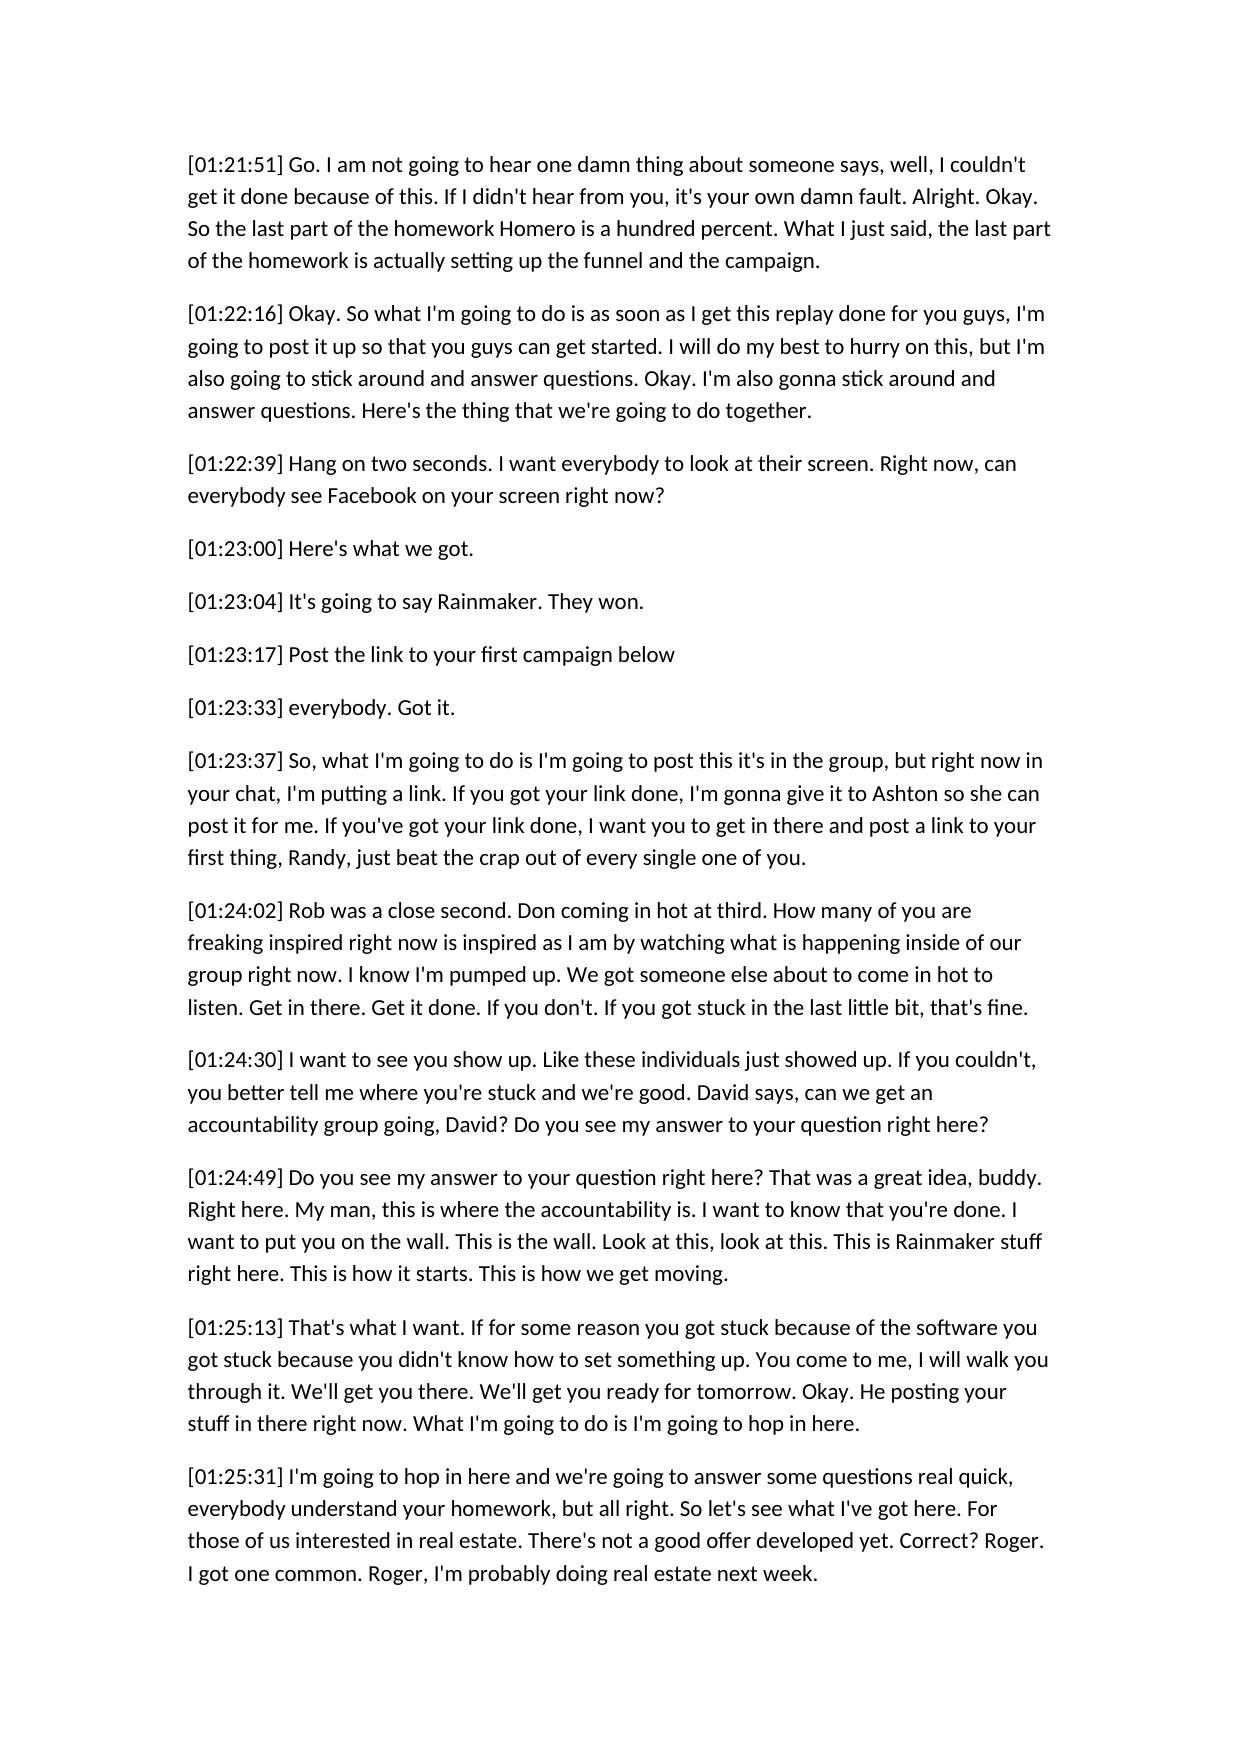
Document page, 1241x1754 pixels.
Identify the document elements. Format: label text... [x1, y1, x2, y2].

text [01:23:37] So, what I'm going to do is I'm going to post this it's in the group, but right now in your chat, I'm putting a link. If you got your link done, I'm gonna give it to Ashton so she can post it for me. If you've got your link done, I want you to get in there and post a link to your first thing, Randy, just beat the crap out of every single one of you. [187, 746, 1053, 871]
text [01:22:16] Okay. So what I'm going to do is as soon as I get this replay done for you guys, I'm going to post it up so that you guys can get started. I will do my best to hurry on this, but I'm also going to stick around and answer questions. Okay. I'm also gonna stick around and answer questions. Here's the thing that we're going to do together. [187, 299, 1053, 424]
text [01:25:13] That's what I want. If for some reason you got stuck because of the software you got stuck because you didn't know how to set something up. You come to me, I will walk you through it. We'll get you there. We'll get you ready for tomorrow. Okay. He posting your stuff in there right now. What I'm going to do is I'm going to hop in here. [187, 1313, 1053, 1437]
text [01:22:39] Hang on two seconds. I want everybody to look at their screen. Right now, can everybody see Facebook on your screen right now? [187, 449, 1053, 509]
text [01:24:30] I want to see you show up. Like these individuals just showed up. If you couldn't, you better tell me where you're stuck and we're good. David says, can we get an accountability group going, David? Do you see my answer to your question right here? [187, 1046, 1053, 1138]
text [01:24:49] Do you see my answer to your question right here? That was a great idea, buddy. Right here. My man, this is where the accountability is. I want to know that you're done. I want to put you on the wall. This is the wall. Look at this, look at this. This is Rainmaker stuff right here. This is how it starts. This is how we get moving. [187, 1163, 1053, 1288]
text [01:23:17] Post the link to your first campaign below [187, 640, 1053, 668]
text [01:25:31] I'm going to hop in here and we're going to answer some questions real quick, everybody understand your homework, but all right. So let's see what I've got here. For those of us interested in real estate. There's not a good offer developed yet. Correct? Roger. I got one common. Roger, I'm probably doing real estate next week. [187, 1462, 1053, 1587]
text [01:23:04] It's going to say Rainmaker. They won. [187, 587, 1053, 615]
text [01:24:02] Rob was a close second. Don coming in hot at third. How many of you are freaking inspired right now is inspired as I am by watching what is happening inside of our group right now. I know I'm pumped up. We got someone else about to come in hot to listen. Get in there. Get it done. If you don't. If you got stuck in the last little bit, that's fine. [187, 896, 1053, 1021]
text [01:23:33] everybody. Got it. [187, 693, 1053, 721]
text [01:23:00] Here's what we got. [187, 534, 1053, 562]
text [01:21:51] Go. I am not going to hear one damn thing about someone says, well, I couldn't get it done because of this. If I didn't hear from you, it's your own damn fault. Alright. Okay. So the last part of the homework Homero is a hundred percent. What I just said, the last part of the homework is actually setting up the funnel and the campaign. [187, 150, 1053, 274]
